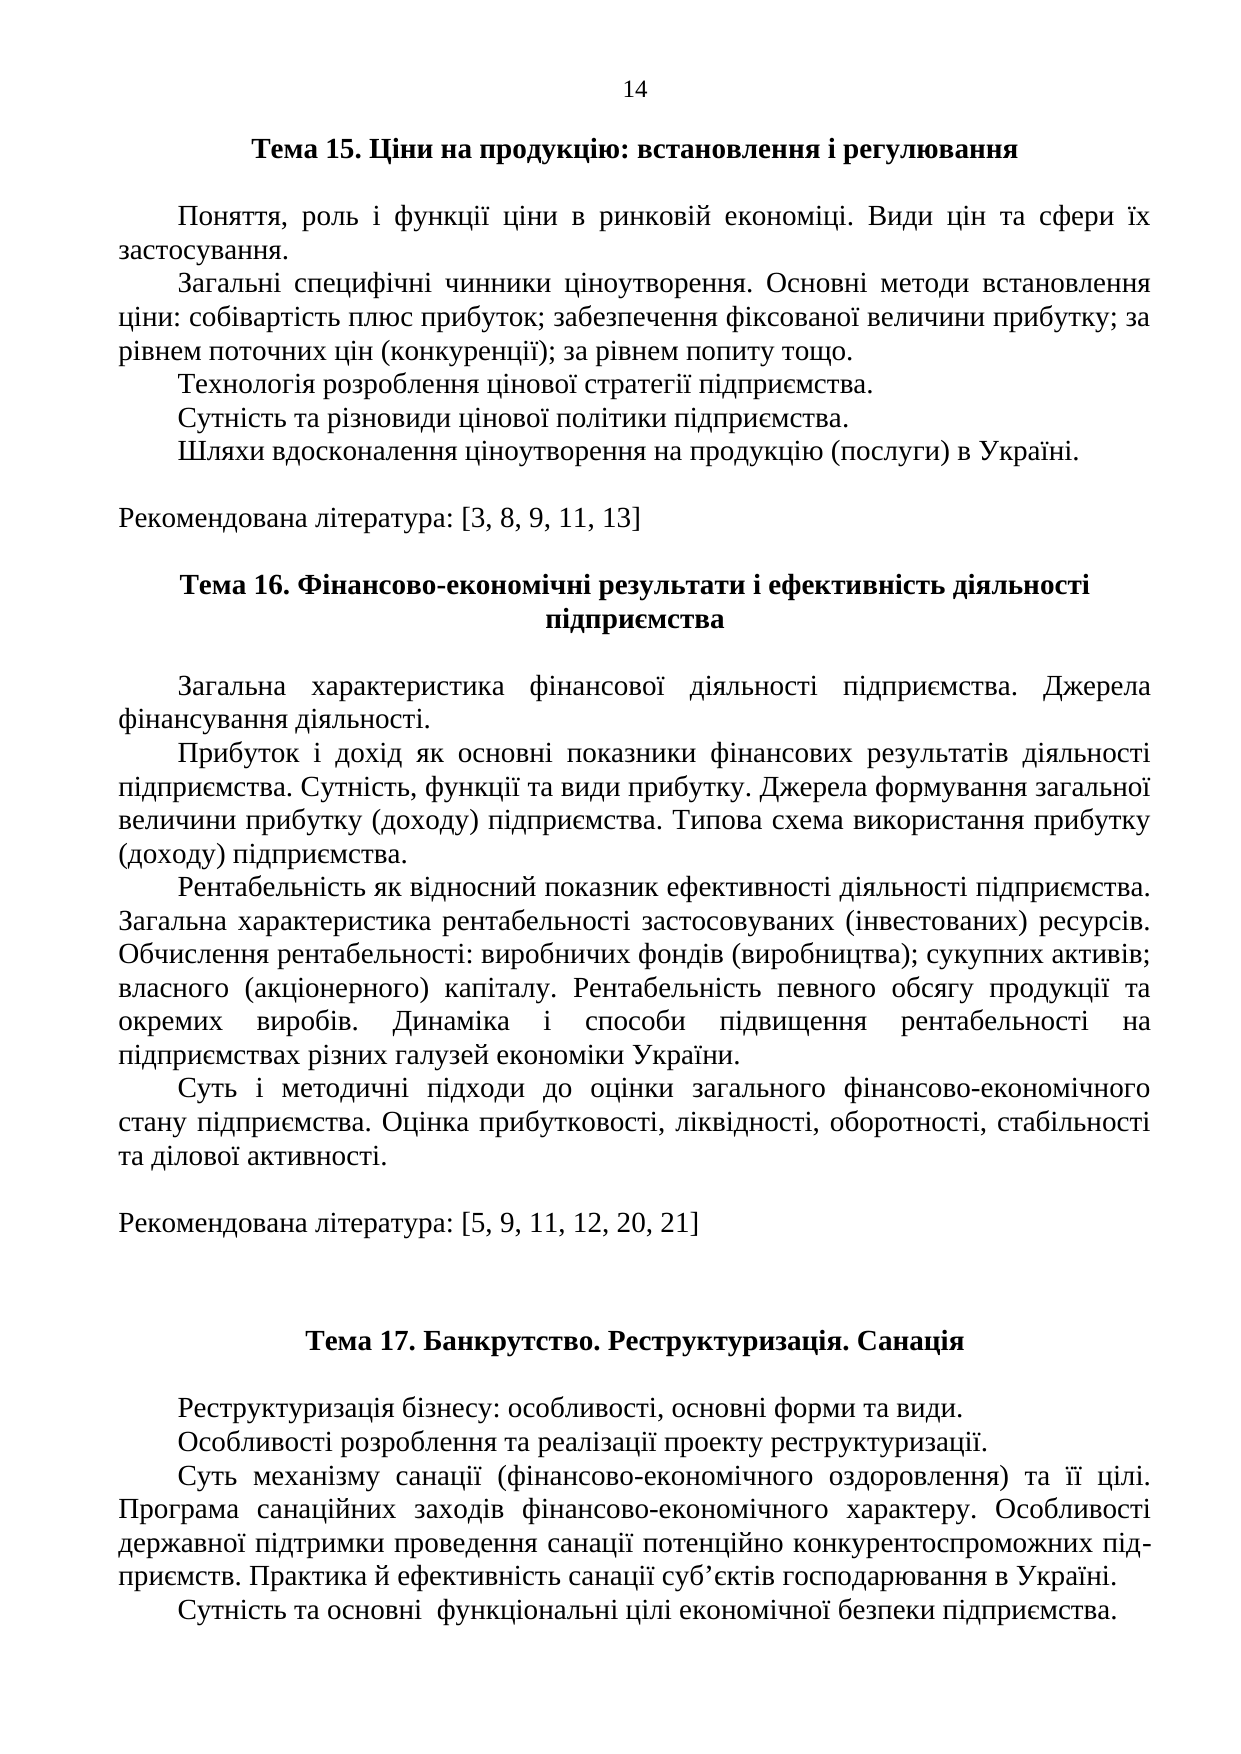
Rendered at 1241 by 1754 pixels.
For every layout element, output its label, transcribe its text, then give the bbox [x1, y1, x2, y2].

text Технологія розроблення цінової стратегії підприємства. [118, 366, 1152, 400]
text Суть механізму санації (фінансово-економічного оздоровлення) та її цілі. Програма санаційних заходів фінансово-економічного характеру. Особливості державної підтримки проведення санації потенційно конкурентоспроможних підприємств. Практика й ефективність санації суб’єктів господарювання в Україні. [118, 1458, 1152, 1592]
text Особливості розроблення та реалізації проекту реструктуризації. [118, 1424, 1152, 1458]
text Тема 16. Фінансово-економічні результати і ефективність діяльності підприємства [118, 534, 1152, 634]
text Тема 17. Банкрутство. Реструктуризація. Санація [118, 1323, 1152, 1357]
text Рекомендована література: [3, 8, 9, 11, 13] [118, 500, 1152, 534]
text Суть і методичні підходи до оцінки загального фінансово-економічного стану підприємства. Оцінка прибутковості, ліквідності, оборотності, стабільності та ділової активності. [118, 1071, 1152, 1171]
text Загальні специфічні чинники ціноутворення. Основні методи встановлення ціни: собівартість плюс прибуток; забезпечення фіксованої величини прибутку; за рівнем поточних цін (конкуренції); за рівнем попиту тощо. [118, 266, 1152, 366]
text Сутність та основні функціональні цілі економічної безпеки підприємства. [118, 1592, 1152, 1625]
text Рекомендована література: [5, 9, 11, 12, 20, 21] [118, 1205, 1152, 1238]
text Тема 15. Ціни на продукцію: встановлення і регулювання [118, 131, 1152, 165]
text Прибуток і дохід як основні показники фінансових результатів діяльності підприємства. Сутність, функції та види прибутку. Джерела формування загальної величини прибутку (доходу) підприємства. Типова схема використання прибутку (доходу) підприємства. [118, 735, 1152, 869]
text Шляхи вдосконалення ціноутворення на продукцію (послуги) в Україні. [118, 433, 1152, 467]
text Поняття, роль і функції ціни в ринковій економіці. Види цін та сфери їх застосування. [118, 198, 1152, 266]
text Сутність та різновиди цінової політики підприємства. [118, 400, 1152, 433]
text Загальна характеристика фінансової діяльності підприємства. Джерела фінансування діяльності. [118, 668, 1152, 735]
text Реструктуризація бізнесу: особливості, основні форми та види. [118, 1391, 1152, 1424]
text Рентабельність як відносний показник ефективності діяльності підприємства. Загальна характеристика рентабельності застосовуваних (інвестованих) ресурсів. Обчислення рентабельності: виробничих фондів (виробництва); сукупних активів; власного (акціонерного) капіталу. Рентабельність певного обсягу продукції та окремих виробів. Динаміка і способи підвищення рентабельності на підприємствах різних галузей економіки України. [118, 869, 1152, 1071]
